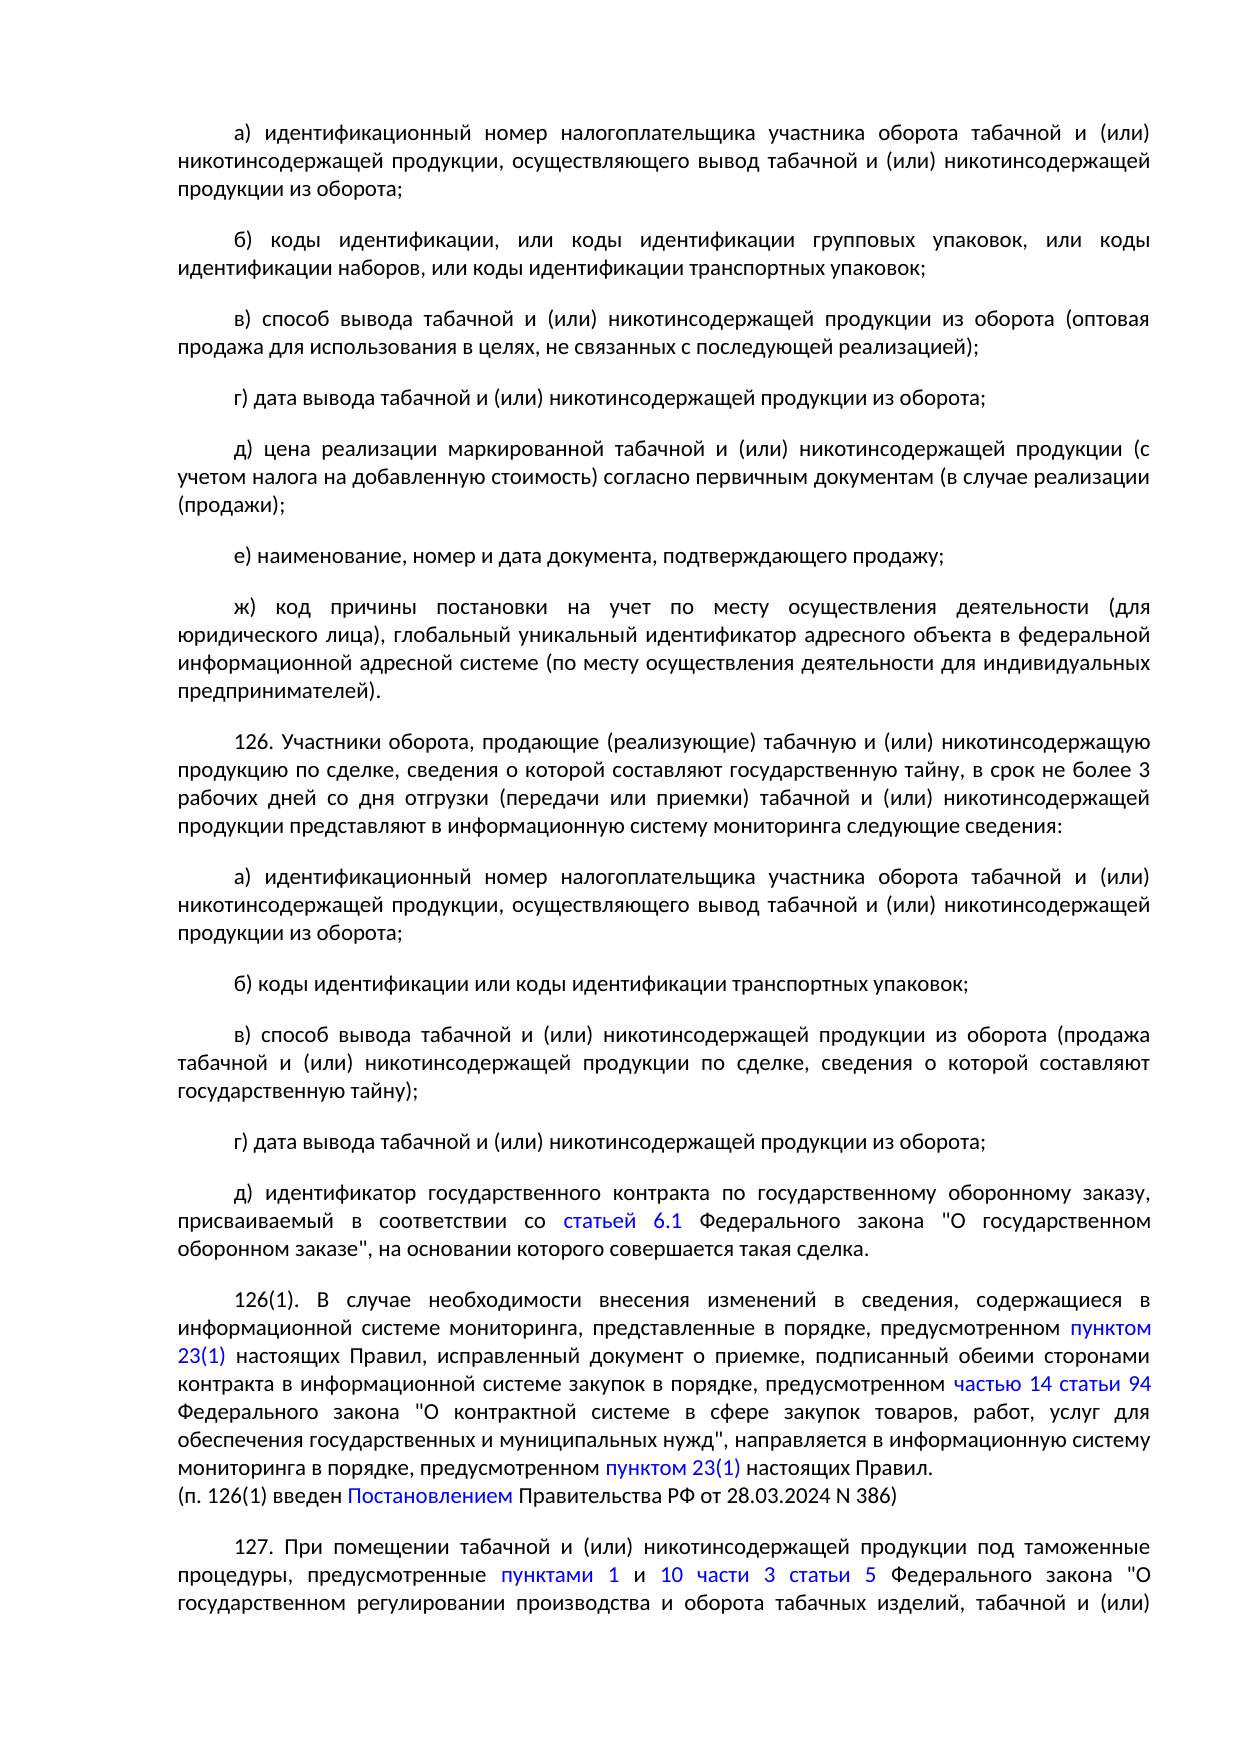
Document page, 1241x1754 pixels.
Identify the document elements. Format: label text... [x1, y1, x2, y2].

text 126. Участники оборота, продающие (реализующие) табачную и (или) никотинсодержащую продукцию по сделке, сведения о которой составляют государственную тайну, в срок не более 3 рабочих дней со дня отгрузки (передачи или приемки) табачной и (или) никотинсодержащей продукции представляют в информационную систему мониторинга следующие сведения: [177, 727, 1152, 839]
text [177, 1532, 1152, 1616]
text (п. 126(1) введен Постановлением Правительства РФ от 28.03.2024 N 386) [177, 1481, 1152, 1509]
text а) идентификационный номер налогоплательщика участника оборота табачной и (или) никотинсодержащей продукции, осуществляющего вывод табачной и (или) никотинсодержащей продукции из оборота; [177, 118, 1152, 202]
text д) цена реализации маркированной табачной и (или) никотинсодержащей продукции (с учетом налога на добавленную стоимость) согласно первичным документам (в случае реализации (продажи); [177, 434, 1152, 518]
text 126(1). В случае необходимости внесения изменений в сведения, содержащиеся в информационной системе мониторинга, представленные в порядке, предусмотренном пунктом 23(1) настоящих Правил, исправленный документ о приемке, подписанный обеими сторонами контракта в информационной системе закупок в порядке, предусмотренном частью 14 статьи 94 Федерального закона "О контрактной системе в сфере закупок товаров, работ, услуг для обеспечения государственных и муниципальных нужд", направляется в информационную систему мониторинга в порядке, предусмотренном пунктом 23(1) настоящих Правил. [177, 1285, 1152, 1481]
text а) идентификационный номер налогоплательщика участника оборота табачной и (или) никотинсодержащей продукции, осуществляющего вывод табачной и (или) никотинсодержащей продукции из оборота; [177, 862, 1152, 946]
text в) способ вывода табачной и (или) никотинсодержащей продукции из оборота (оптовая продажа для использования в целях, не связанных с последующей реализацией); [177, 304, 1152, 360]
text в) способ вывода табачной и (или) никотинсодержащей продукции из оборота (продажа табачной и (или) никотинсодержащей продукции по сделке, сведения о которой составляют государственную тайну); [177, 1020, 1152, 1104]
text б) коды идентификации, или коды идентификации групповых упаковок, или коды идентификации наборов, или коды идентификации транспортных упаковок; [177, 225, 1152, 281]
text ж) код причины постановки на учет по месту осуществления деятельности (для юридического лица), глобальный уникальный идентификатор адресного объекта в федеральной информационной адресной системе (по месту осуществления деятельности для индивидуальных предпринимателей). [177, 592, 1152, 704]
text г) дата вывода табачной и (или) никотинсодержащей продукции из оборота; [177, 1127, 1152, 1155]
text д) идентификатор государственного контракта по государственному оборонному заказу, присваиваемый в соответствии со статьей 6.1 Федерального закона "О государственном оборонном заказе", на основании которого совершается такая сделка. [177, 1178, 1152, 1262]
text б) коды идентификации или коды идентификации транспортных упаковок; [177, 969, 1152, 997]
text е) наименование, номер и дата документа, подтверждающего продажу; [177, 541, 1152, 569]
text г) дата вывода табачной и (или) никотинсодержащей продукции из оборота; [177, 383, 1152, 411]
